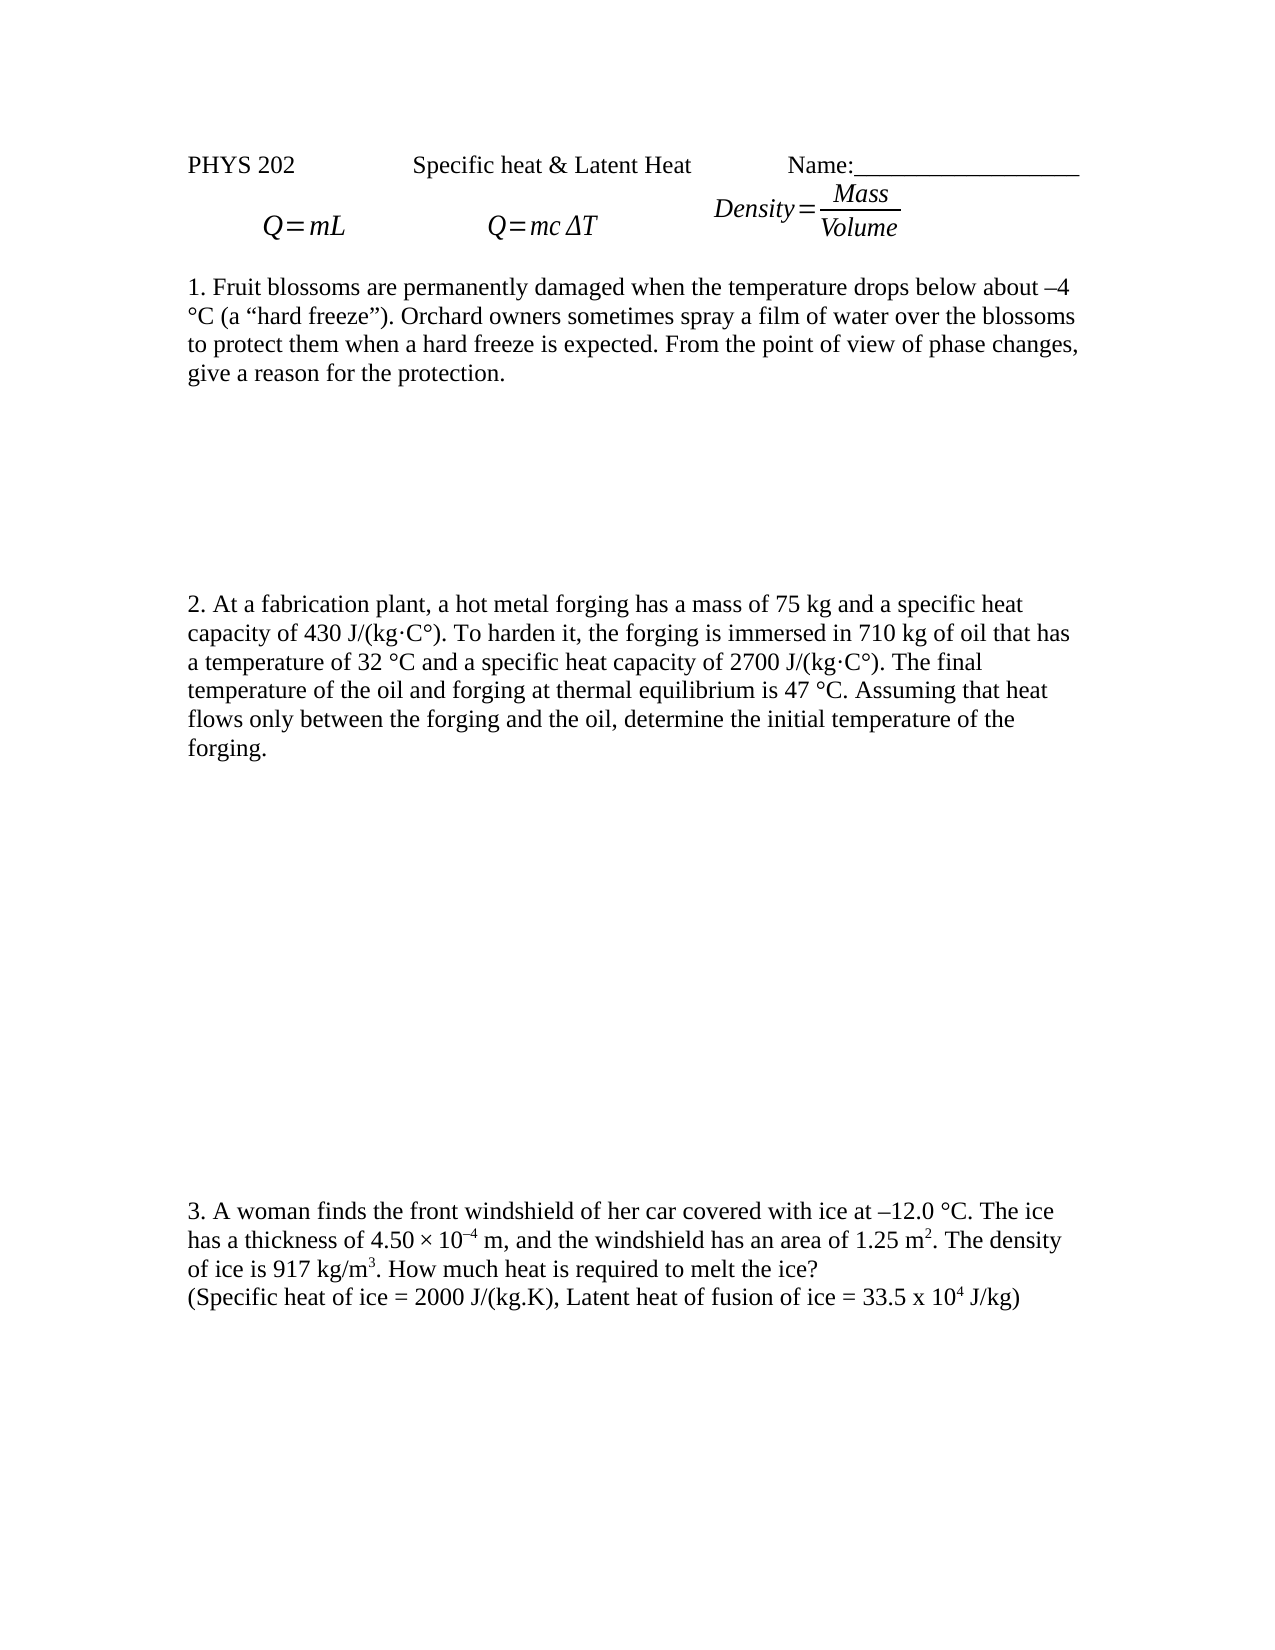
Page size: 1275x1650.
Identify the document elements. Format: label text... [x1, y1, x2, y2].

text PHYS 202 Specific heat & Latent Heat Name:__________________ [187, 150, 1087, 179]
text 3. A woman finds the front windshield of her car covered with ice at –12.0 °C. The ice has a thickness of 4.50×10–4 m, and the windshield has an area of 1.25 m2. The density of ice is 917 kg/m3. How much heat is required to melt the ice? (Specific heat of ice = 2000 J/(kg.K), Latent heat of fusion of ice = 33.5 x 104 J/kg) [187, 1196, 1087, 1311]
text 1. Fruit blossoms are permanently damaged when the temperature drops below about –4 °C (a “hard freeze”). Orchard owners sometimes spray a film of water over the blossoms to protect them when a hard freeze is expected. From the point of view of phase changes, give a reason for the protection. [187, 272, 1087, 387]
text 2. At a fabrication plant, a hot metal forging has a mass of 75 kg and a specific heat capacity of 430 J/(kg·C°). To harden it, the forging is immersed in 710 kg of oil that has a temperature of 32 °C and a specific heat capacity of 2700 J/(kg·C°). The final temperature of the oil and forging at thermal equilibrium is 47 °C. Assuming that heat flows only between the forging and the oil, determine the initial temperature of the forging. [187, 589, 1087, 762]
